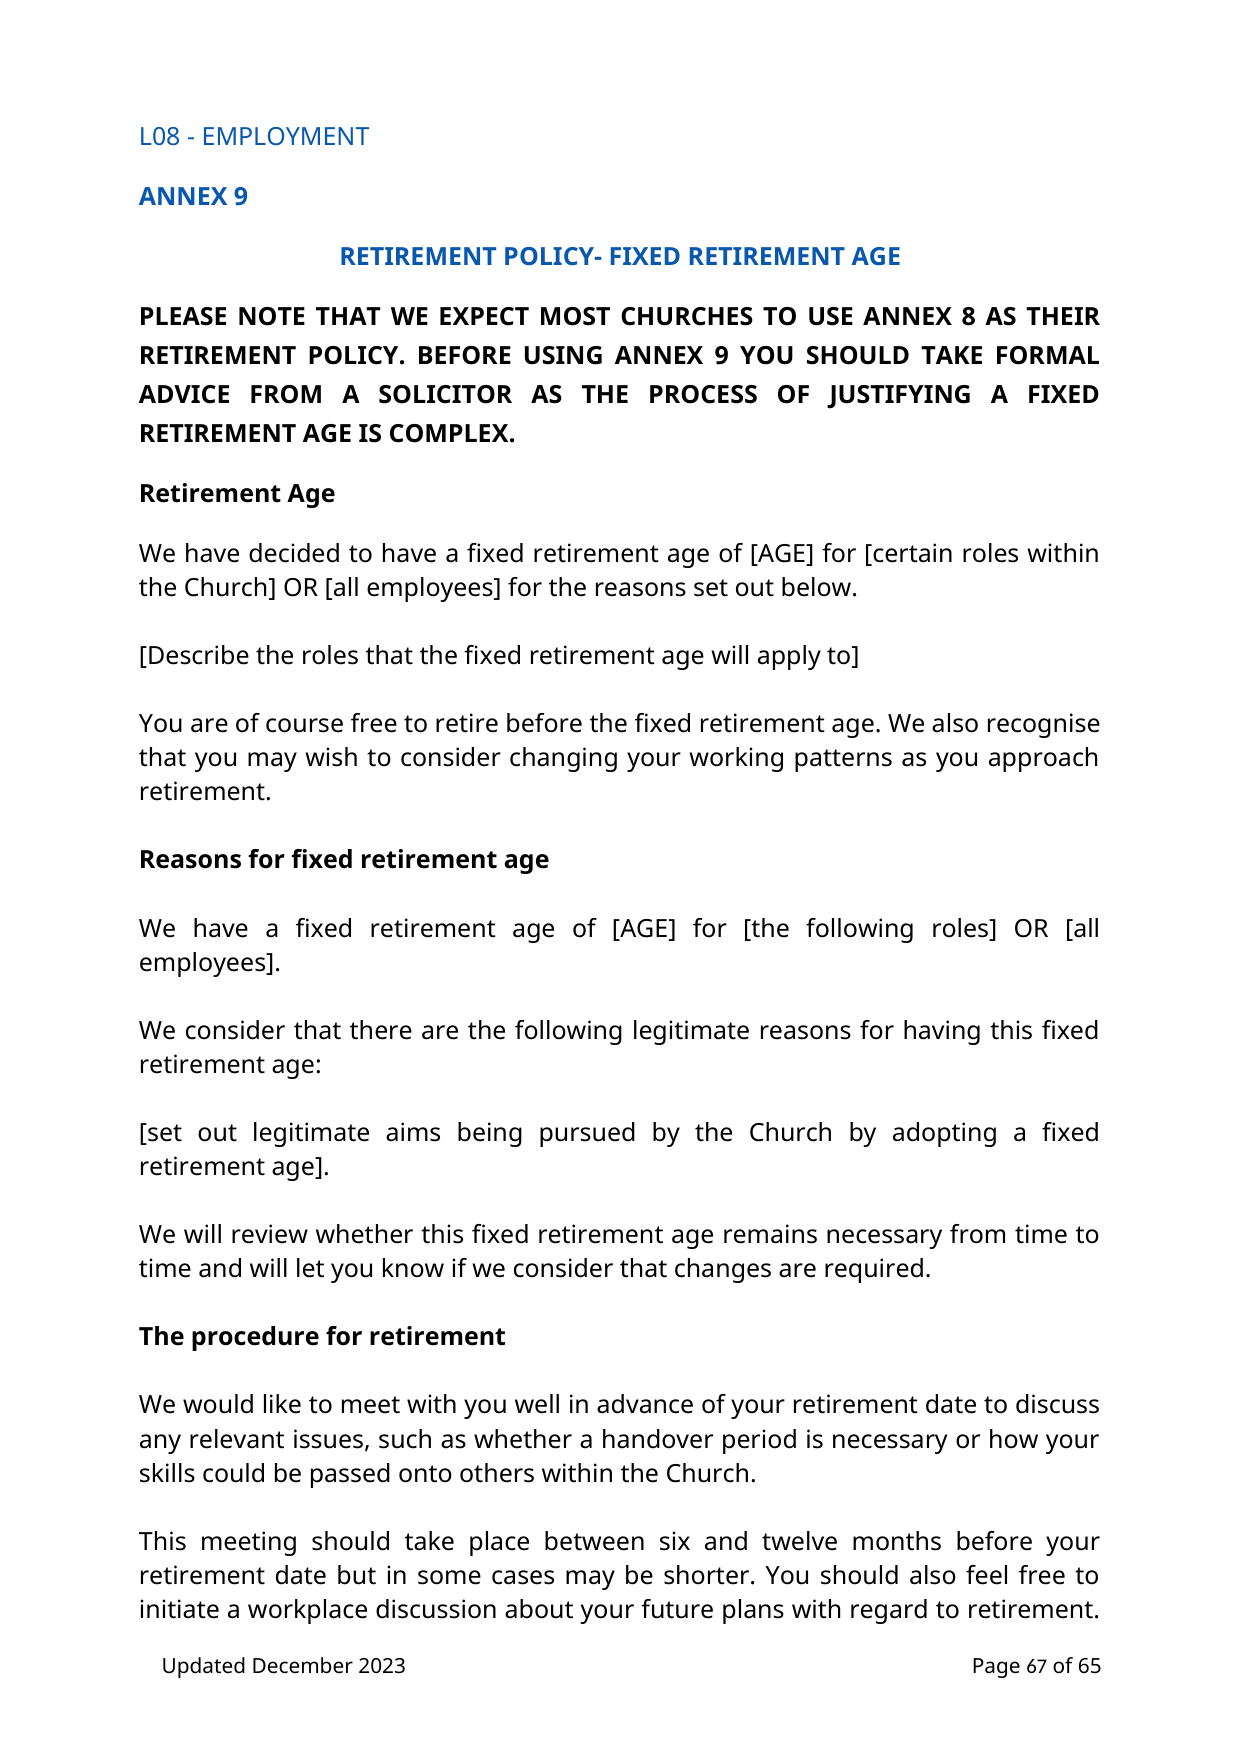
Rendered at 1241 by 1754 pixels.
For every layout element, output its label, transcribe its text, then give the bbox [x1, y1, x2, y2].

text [139, 1523, 1101, 1626]
text L08 - EMPLOYMENT [139, 118, 1101, 152]
text You are of course free to retire before the fixed retirement age. We also recognise that you may wish to consider changing your working patterns as you approach retirement. [139, 706, 1101, 808]
text We will review whether this fixed retirement age remains necessary from time to time and will let you know if we consider that changes are required. [139, 1217, 1101, 1285]
text The procedure for retirement [139, 1319, 1101, 1353]
text [Describe the roles that the fixed retirement age will apply to] [139, 638, 1101, 672]
text We would like to meet with you well in advance of your retirement date to discuss any relevant issues, such as whether a handover period is necessary or how your skills could be passed onto others within the Church. [139, 1387, 1101, 1489]
text PLEASE NOTE THAT WE EXPECT MOST CHURCHES TO USE ANNEX 8 AS THEIR RETIREMENT POLICY. BEFORE USING ANNEX 9 YOU SHOULD TAKE FORMAL ADVICE FROM A SOLICITOR AS THE PROCESS OF JUSTIFYING A FIXED RETIREMENT AGE IS COMPLEX. [139, 298, 1101, 450]
text We have decided to have a fixed retirement age of [AGE] for [certain roles within the Church] OR [all employees] for the reasons set out below. [139, 536, 1101, 604]
text RETIREMENT POLICY- FIXED RETIREMENT AGE [139, 238, 1101, 272]
text We consider that there are the following legitimate reasons for having this fixed retirement age: [139, 1012, 1101, 1081]
text ANNEX 9 [139, 178, 1101, 212]
text Reasons for fixed retirement age [139, 842, 1101, 876]
text [set out legitimate aims being pursued by the Church by adopting a fixed retirement age]. [139, 1115, 1101, 1183]
text We have a fixed retirement age of [AGE] for [the following roles] OR [all employees]. [139, 910, 1101, 978]
text Retirement Age [139, 476, 1101, 510]
